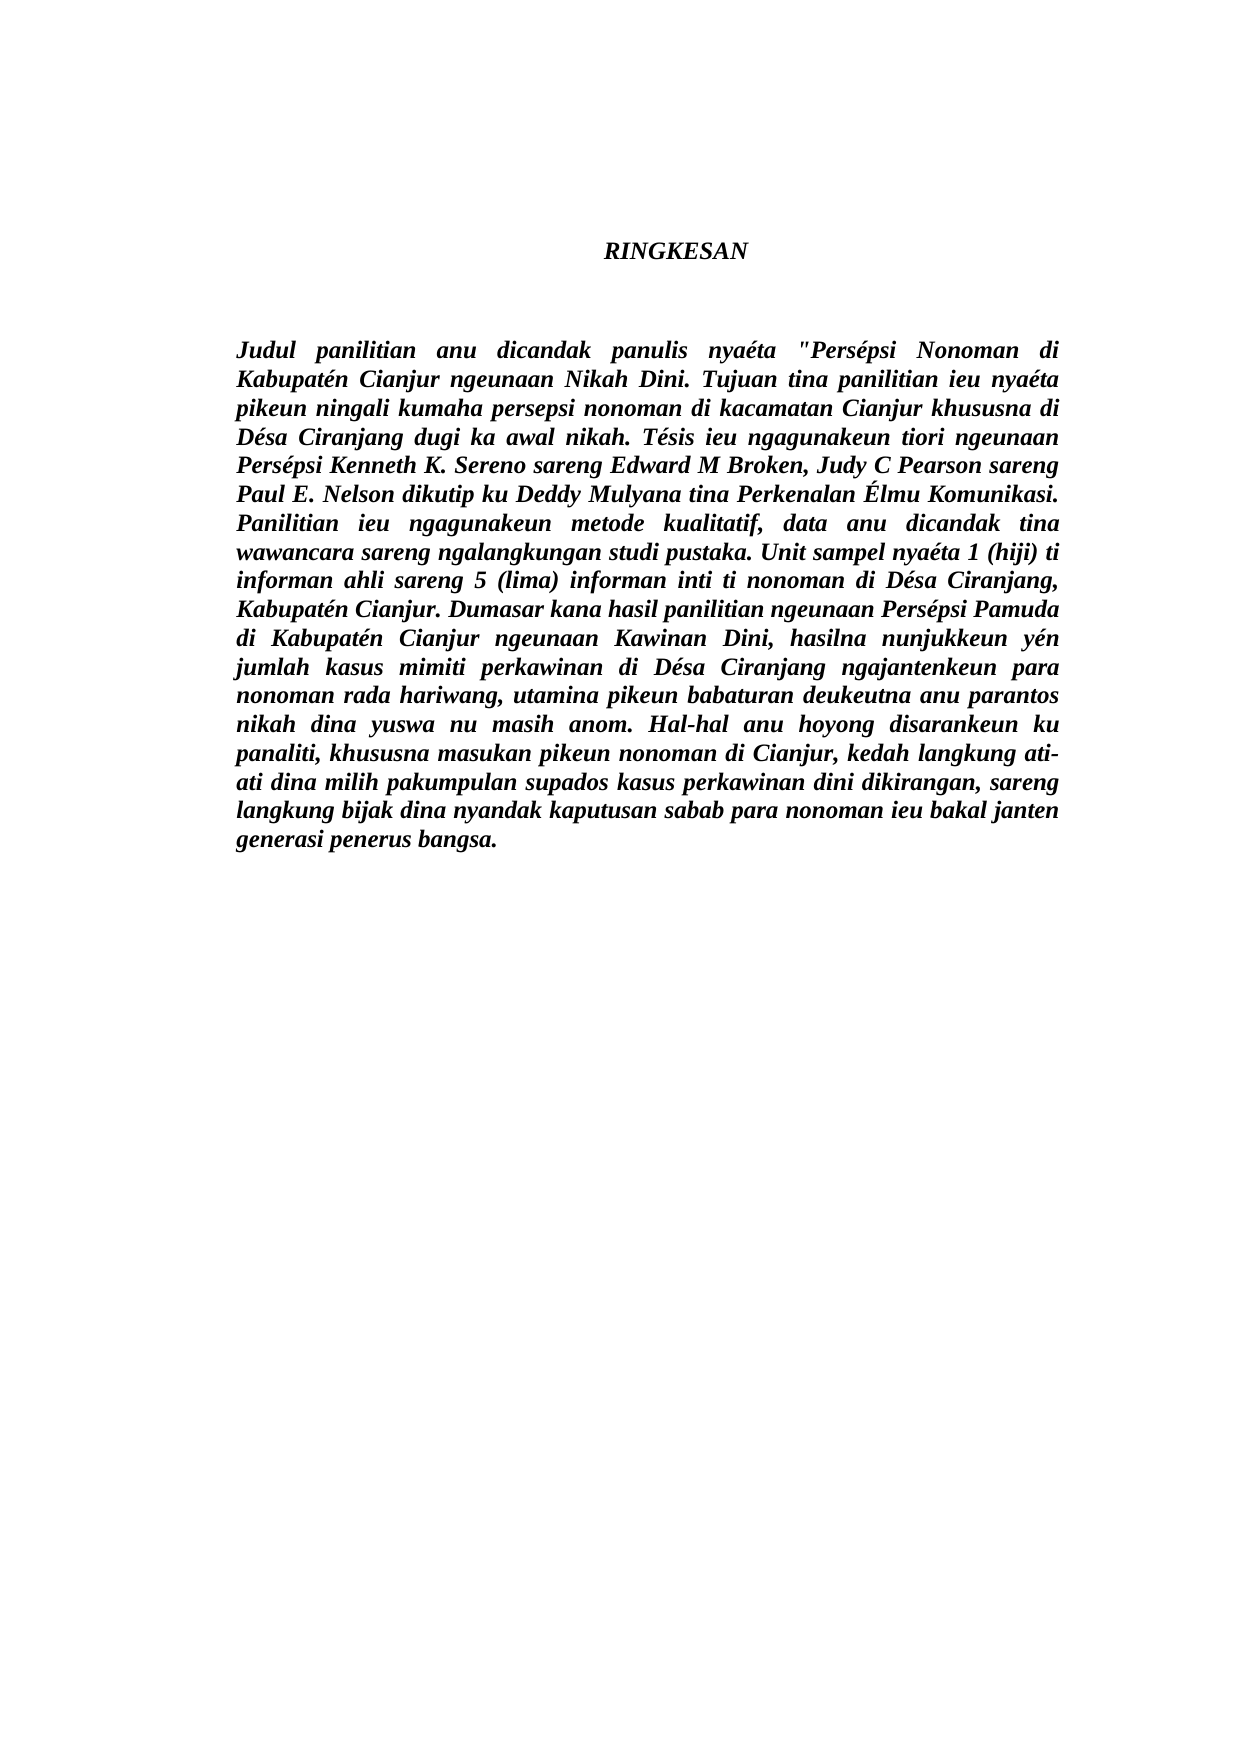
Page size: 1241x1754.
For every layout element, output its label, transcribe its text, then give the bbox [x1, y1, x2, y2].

text RINGKESAN [236, 236, 1063, 265]
text Judul panilitian anu dicandak panulis nyaéta "Persépsi Nonoman di Kabupatén Cianjur ngeunaan Nikah Dini. Tujuan tina panilitian ieu nyaéta pikeun ningali kumaha persepsi nonoman di kacamatan Cianjur khususna di Désa Ciranjang dugi ka awal nikah. Tésis ieu ngagunakeun tiori ngeunaan Persépsi Kenneth K. Sereno sareng Edward M Broken, Judy C Pearson sareng Paul E. Nelson dikutip ku Deddy Mulyana tina Perkenalan Élmu Komunikasi. Panilitian ieu ngagunakeun metode kualitatif, data anu dicandak tina wawancara sareng ngalangkungan studi pustaka. Unit sampel nyaéta 1 (hiji) ti informan ahli sareng 5 (lima) informan inti ti nonoman di Désa Ciranjang, Kabupatén Cianjur. Dumasar kana hasil panilitian ngeunaan Persépsi Pamuda di Kabupatén Cianjur ngeunaan Kawinan Dini, hasilna nunjukkeun yén jumlah kasus mimiti perkawinan di Désa Ciranjang ngajantenkeun para nonoman rada hariwang, utamina pikeun babaturan deukeutna anu parantos nikah dina yuswa nu masih anom. Hal-hal anu hoyong disarankeun ku panaliti, khususna masukan pikeun nonoman di Cianjur, kedah langkung ati-ati dina milih pakumpulan supados kasus perkawinan dini dikirangan, sareng langkung bijak dina nyandak kaputusan sabab para nonoman ieu bakal janten generasi penerus bangsa. [236, 335, 1063, 853]
